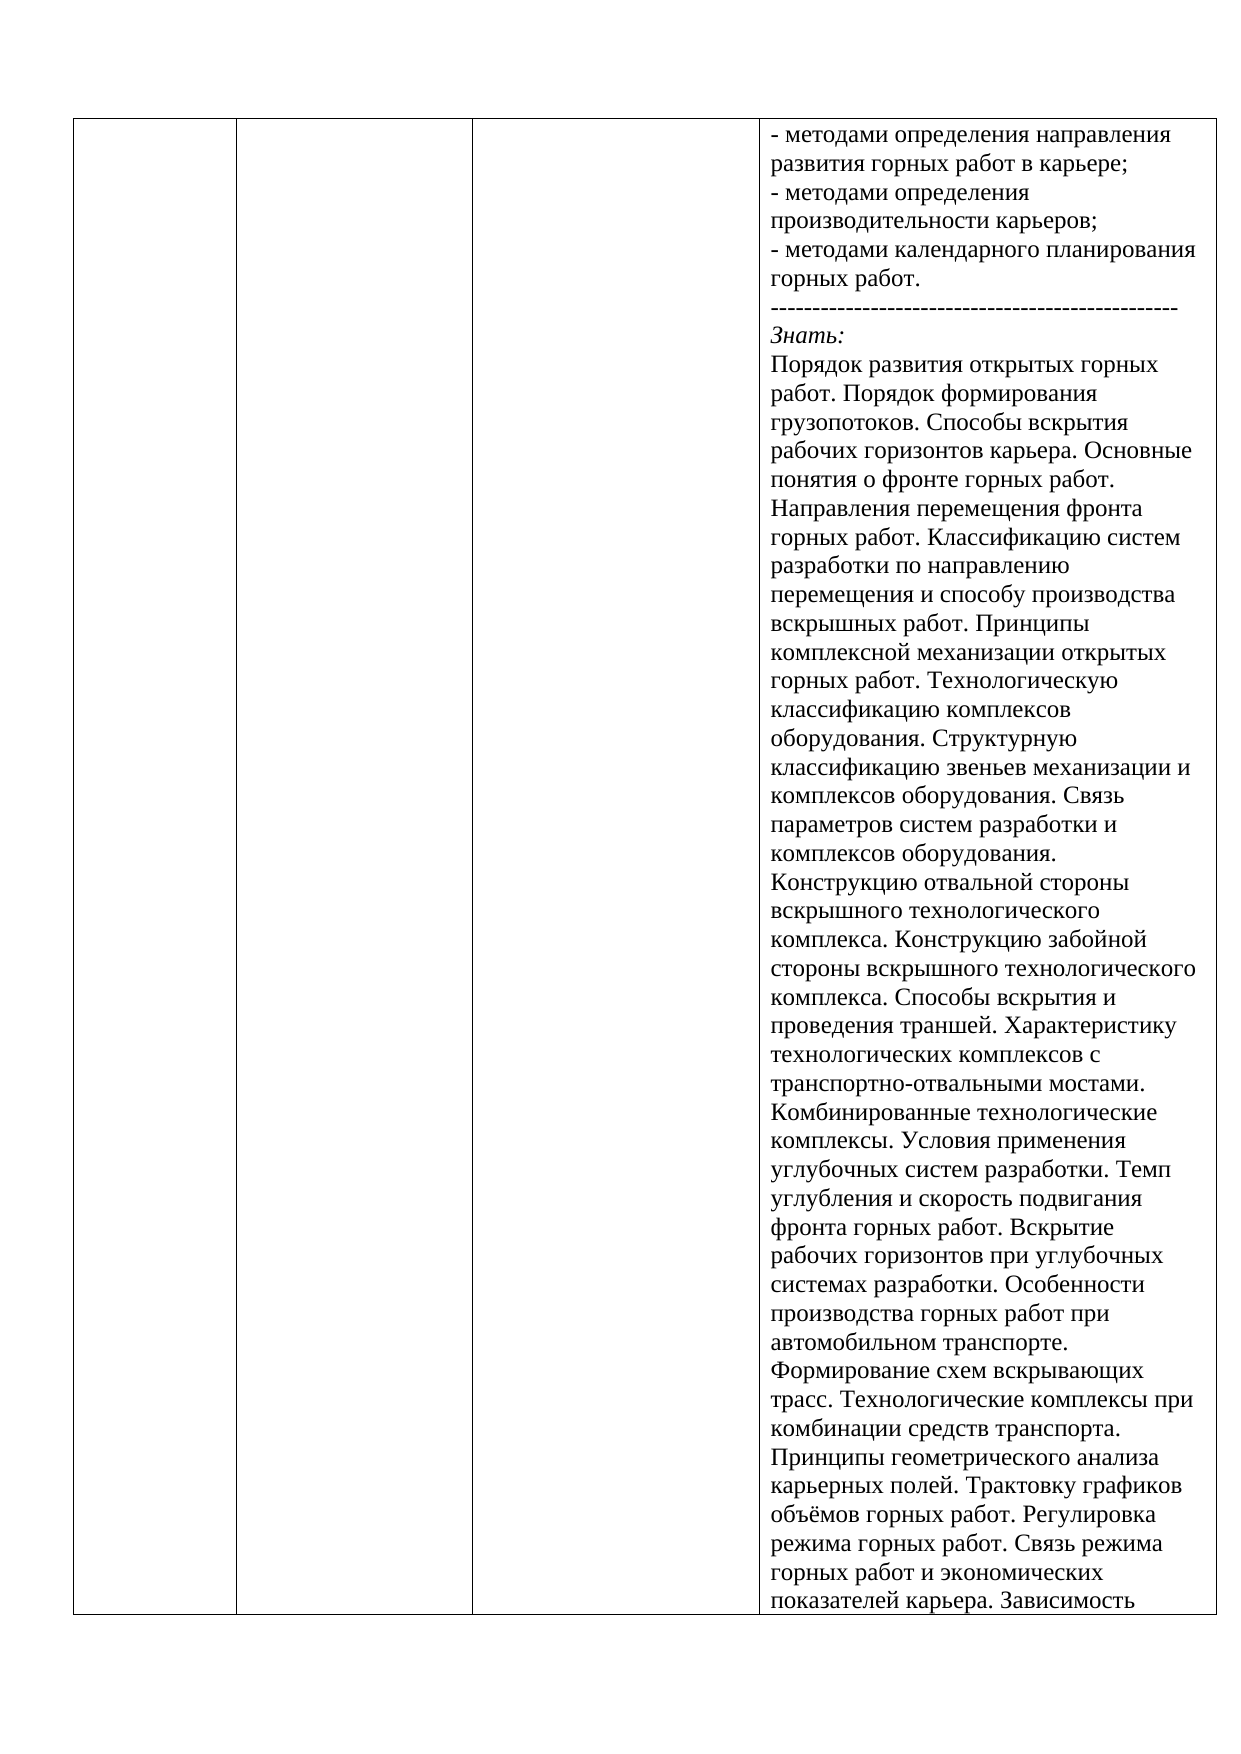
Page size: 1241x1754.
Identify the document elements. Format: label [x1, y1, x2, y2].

table_cell [760, 119, 1216, 1614]
table_cell [473, 119, 759, 1614]
table_cell [237, 119, 472, 1614]
table_cell [74, 119, 236, 1614]
